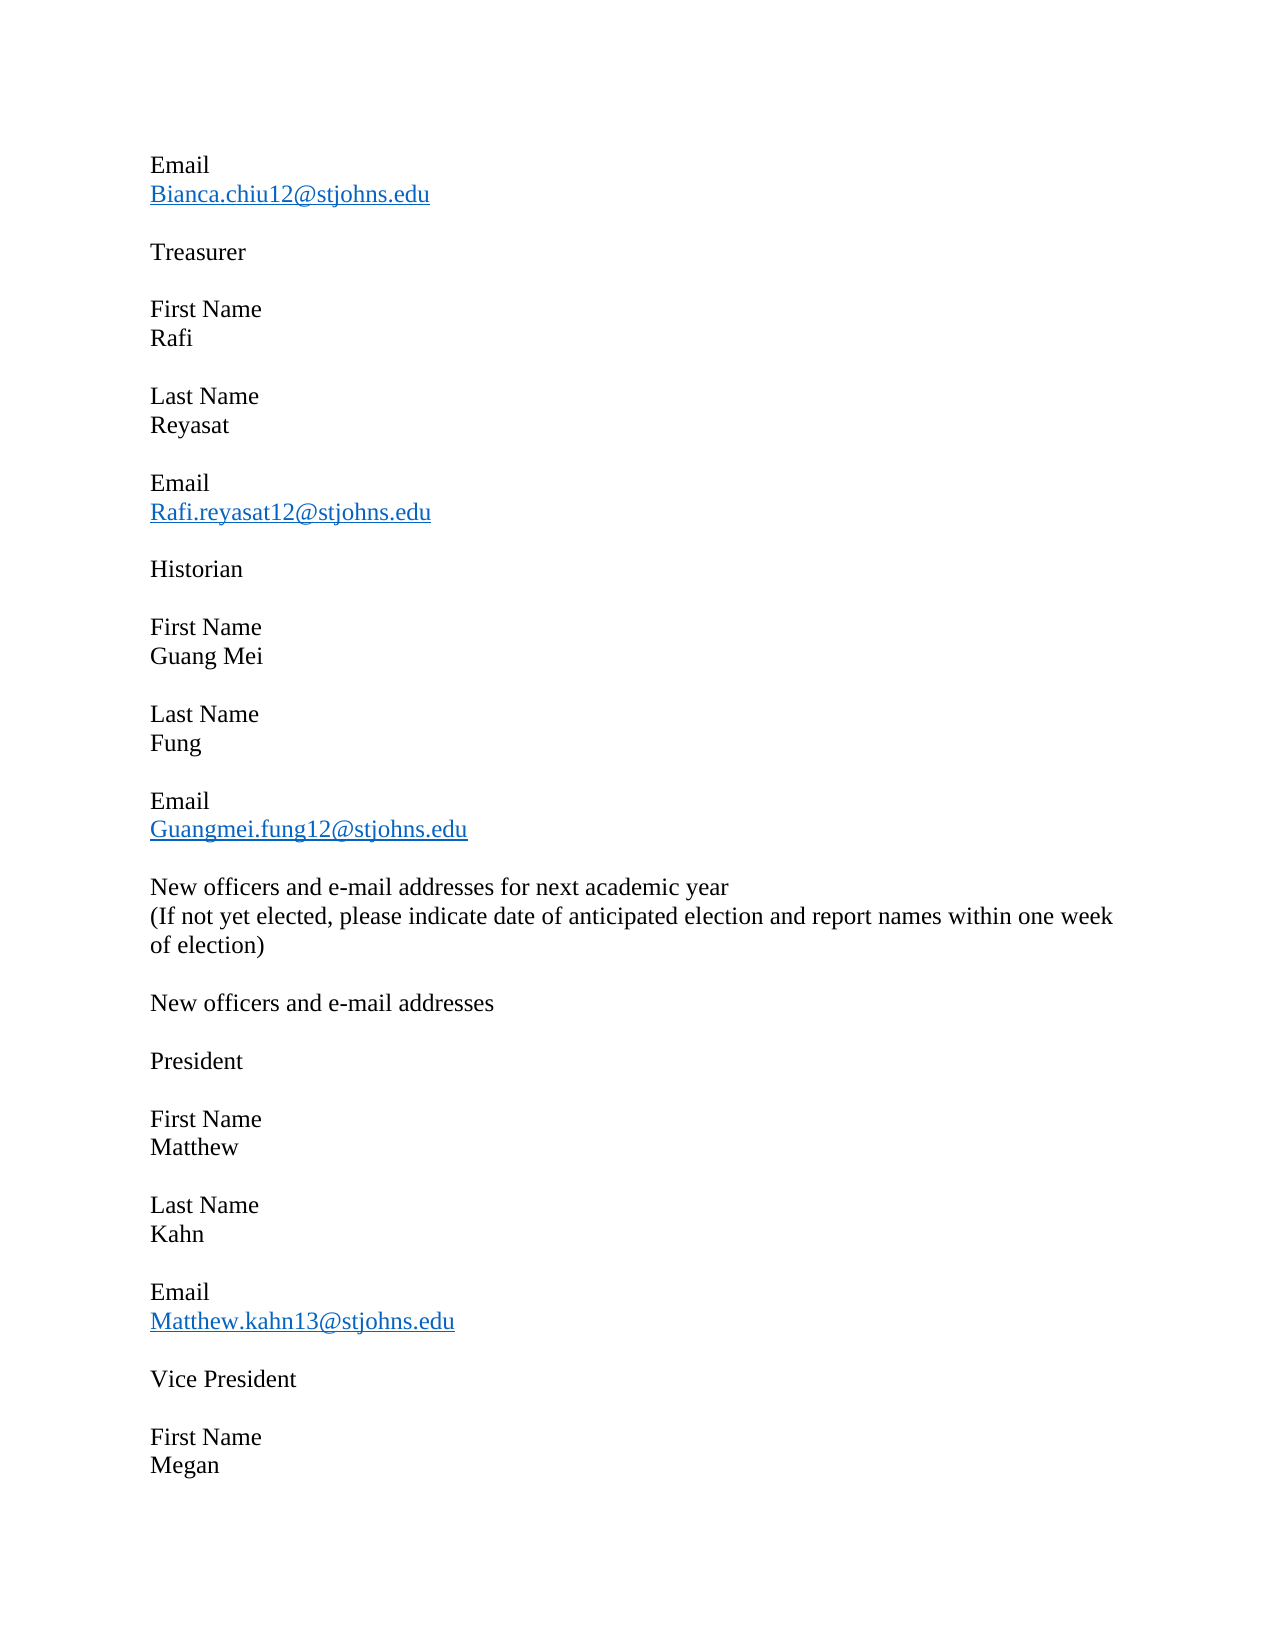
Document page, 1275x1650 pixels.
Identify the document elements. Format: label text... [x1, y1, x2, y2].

text Email Bianca.chiu12@stjohns.edu [150, 150, 1125, 207]
text First Name Megan [150, 1422, 1125, 1479]
text Last Name Fung [150, 699, 1125, 757]
text New officers and e-mail addresses for next academic year (If not yet elected, please indicate date of anticipated election and report names within one week of election) [150, 872, 1125, 959]
text Email Rafi.reyasat12@stjohns.edu [150, 468, 1125, 525]
text President [150, 1046, 1125, 1074]
text New officers and e-mail addresses [150, 988, 1125, 1017]
text First Name Guang Mei [150, 612, 1125, 670]
text First Name Matthew [150, 1104, 1125, 1161]
text Historian [150, 554, 1125, 583]
text Treasurer [150, 237, 1125, 265]
text Vice President [150, 1364, 1125, 1392]
text Last Name Reyasat [150, 381, 1125, 439]
text Email Guangmei.fung12@stjohns.edu [150, 786, 1125, 843]
text Email Matthew.kahn13@stjohns.edu [150, 1277, 1125, 1334]
text First Name Rafi [150, 294, 1125, 352]
text Last Name Kahn [150, 1190, 1125, 1248]
